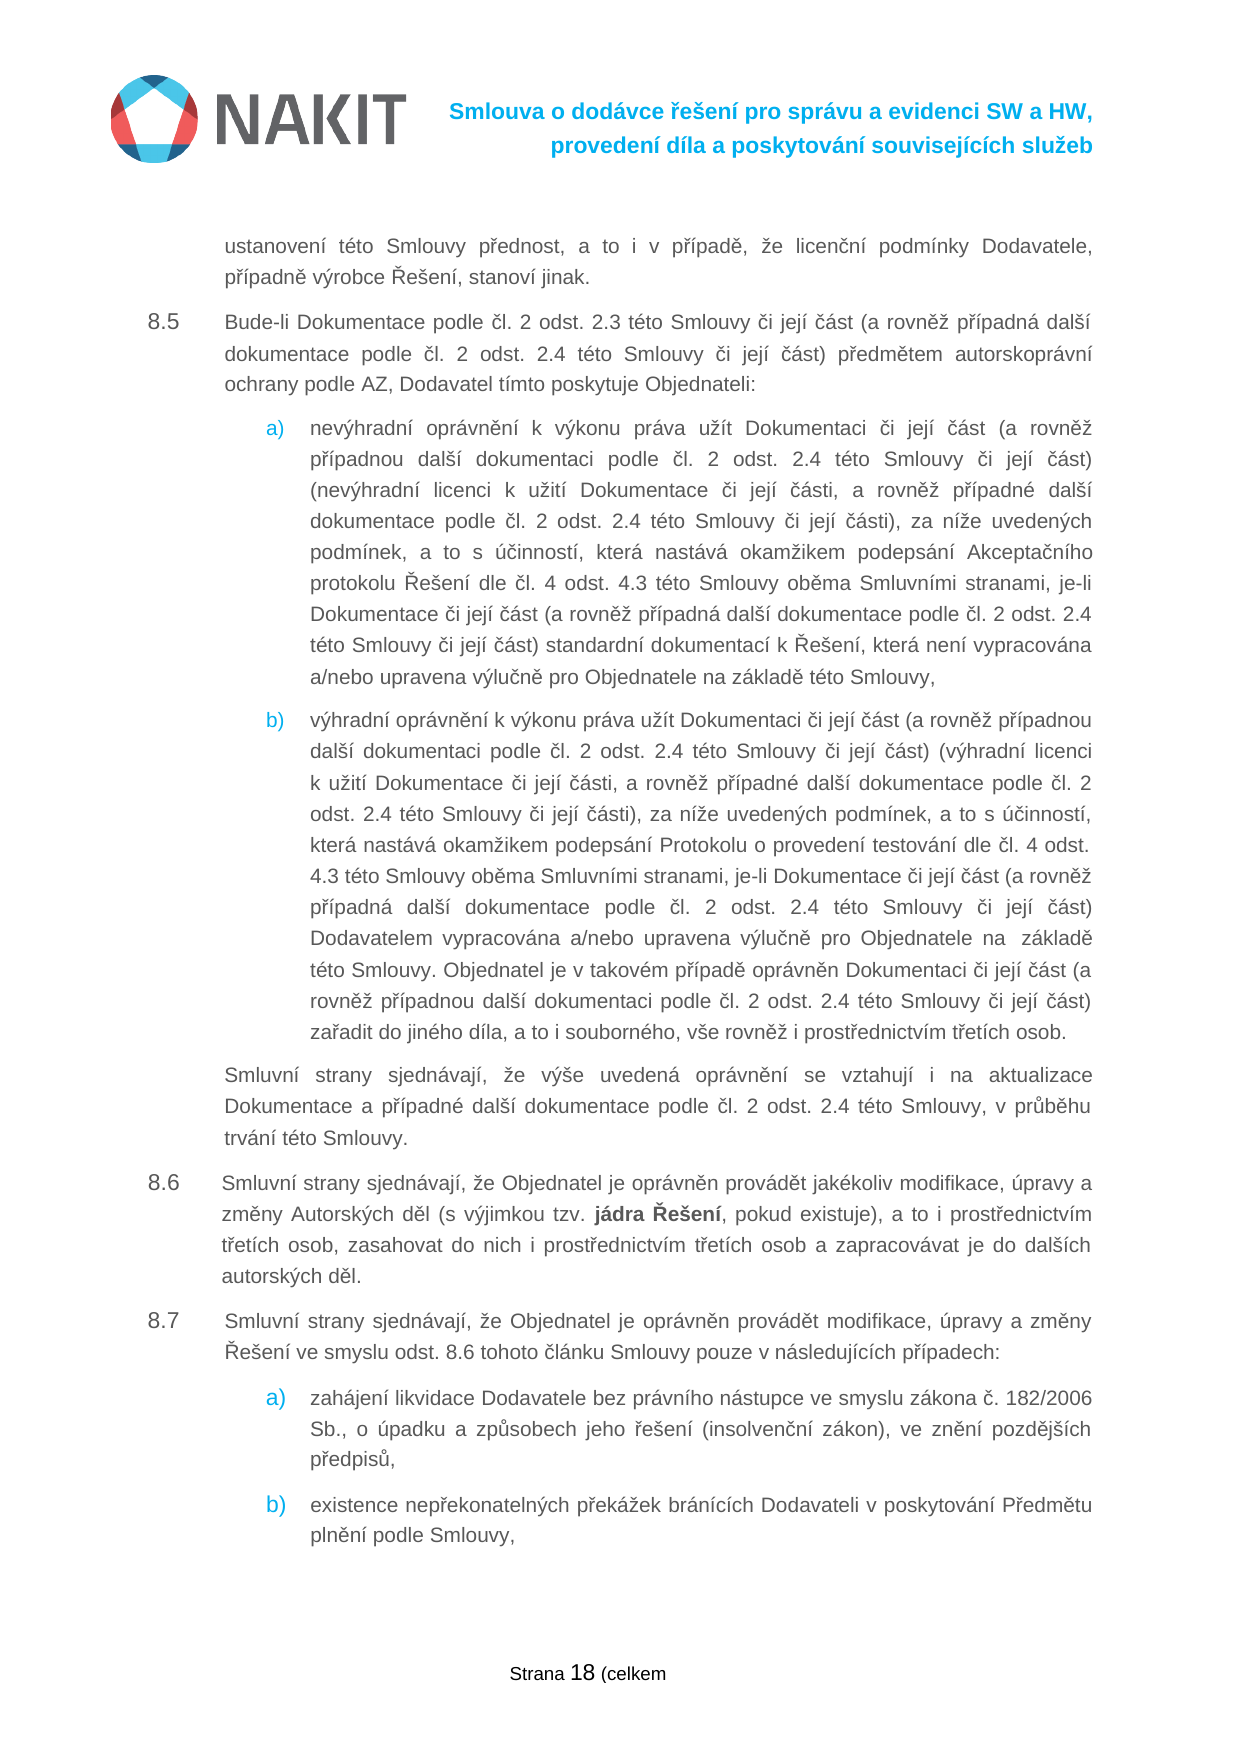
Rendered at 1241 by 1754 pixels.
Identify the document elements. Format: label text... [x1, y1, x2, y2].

list Smluvní strany sjednávají, že Objednatel je oprávněn provádět modifikace, úpravy a změny Řešení ve smyslu odst. 8.6 tohoto článku Smlouvy pouze v následujících případech: [147, 1307, 1093, 1364]
list zahájení likvidace Dodavatele bez právního nástupce ve smyslu zákona č. 182/2006 Sb., o úpadku a způsobech jeho řešení (insolvenční zákon), ve znění pozdějších předpisů, [266, 1383, 1093, 1471]
picture [111, 75, 407, 163]
list výhradní oprávnění k výkonu práva užít Dokumentaci či její část (a rovněž případnou další dokumentaci podle čl. 2 odst. 2.4 této Smlouvy či její část) (výhradní licenci k užití Dokumentace či její části, a rovněž případné další dokumentace podle čl. 2 odst. 2.4 této Smlouvy či její části), za níže uvedených podmínek, a to s účinností, která nastává okamžikem podepsání Protokolu o provedení testování dle čl. 4 odst. [266, 708, 1093, 857]
text 4.3 této Smlouvy oběma Smluvními stranami, je-li Dokumentace či její část (a rovněž případná další dokumentace podle čl. 2 odst. 2.4 této Smlouvy či její část) Dodavatelem vypracována a/nebo upravena výlučně pro Objednatele na základě této Smlouvy. Objednatel je v takovém případě oprávněn Dokumentaci či její část (a rovněž případnou další dokumentaci podle čl. 2 odst. 2.4 této Smlouvy či její část) zařadit do jiného díla, a to i souborného, vše rovněž i prostřednictvím třetích osob. [310, 864, 1093, 1044]
list nevýhradní oprávnění k výkonu práva užít Dokumentaci či její část (a rovněž případnou další dokumentaci podle čl. 2 odst. 2.4 této Smlouvy či její část) (nevýhradní licenci k užití Dokumentace či její části, a rovněž případné další dokumentace podle čl. 2 odst. 2.4 této Smlouvy či její části), za níže uvedených podmínek, a to s účinností, která nastává okamžikem podepsání Akceptačního protokolu Řešení dle čl. 4 odst. 4.3 této Smlouvy oběma Smluvními stranami, je-li Dokumentace či její část (a rovněž případná další dokumentace podle čl. 2 odst. 2.4 této Smlouvy či její část) standardní dokumentací k Řešení, která není vypracována a/nebo upravena výlučně pro Objednatele na základě této Smlouvy, [266, 415, 1093, 688]
list Smluvní strany sjednávají, že Objednatel je oprávněn provádět jakékoliv modifikace, úpravy a změny Autorských děl (s výjimkou tzv. jádra Řešení, pokud existuje), a to i prostřednictvím třetích osob, zasahovat do nich i prostřednictvím třetích osob a zapracovávat je do dalších autorských děl. [148, 1169, 1093, 1287]
list Bude-li Dokumentace podle čl. 2 odst. 2.3 této Smlouvy či její část (a rovněž případná další dokumentace podle čl. 2 odst. 2.4 této Smlouvy či její část) předmětem autorskoprávní ochrany podle AZ, Dodavatel tímto poskytuje Objednateli: [147, 308, 1093, 396]
text Smluvní strany sjednávají, že výše uvedená oprávnění se vztahují i na aktualizace Dokumentace a případné další dokumentace podle čl. 2 odst. 2.4 této Smlouvy, v průběhu trvání této Smlouvy. [224, 1063, 1093, 1149]
list existence nepřekonatelných překážek bránících Dodavateli v poskytování Předmětu plnění podle Smlouvy, [266, 1491, 1093, 1547]
text ustanovení této Smlouvy přednost, a to i v případě, že licenční podmínky Dodavatele, případně výrobce Řešení, stanoví jinak. [224, 233, 1093, 289]
